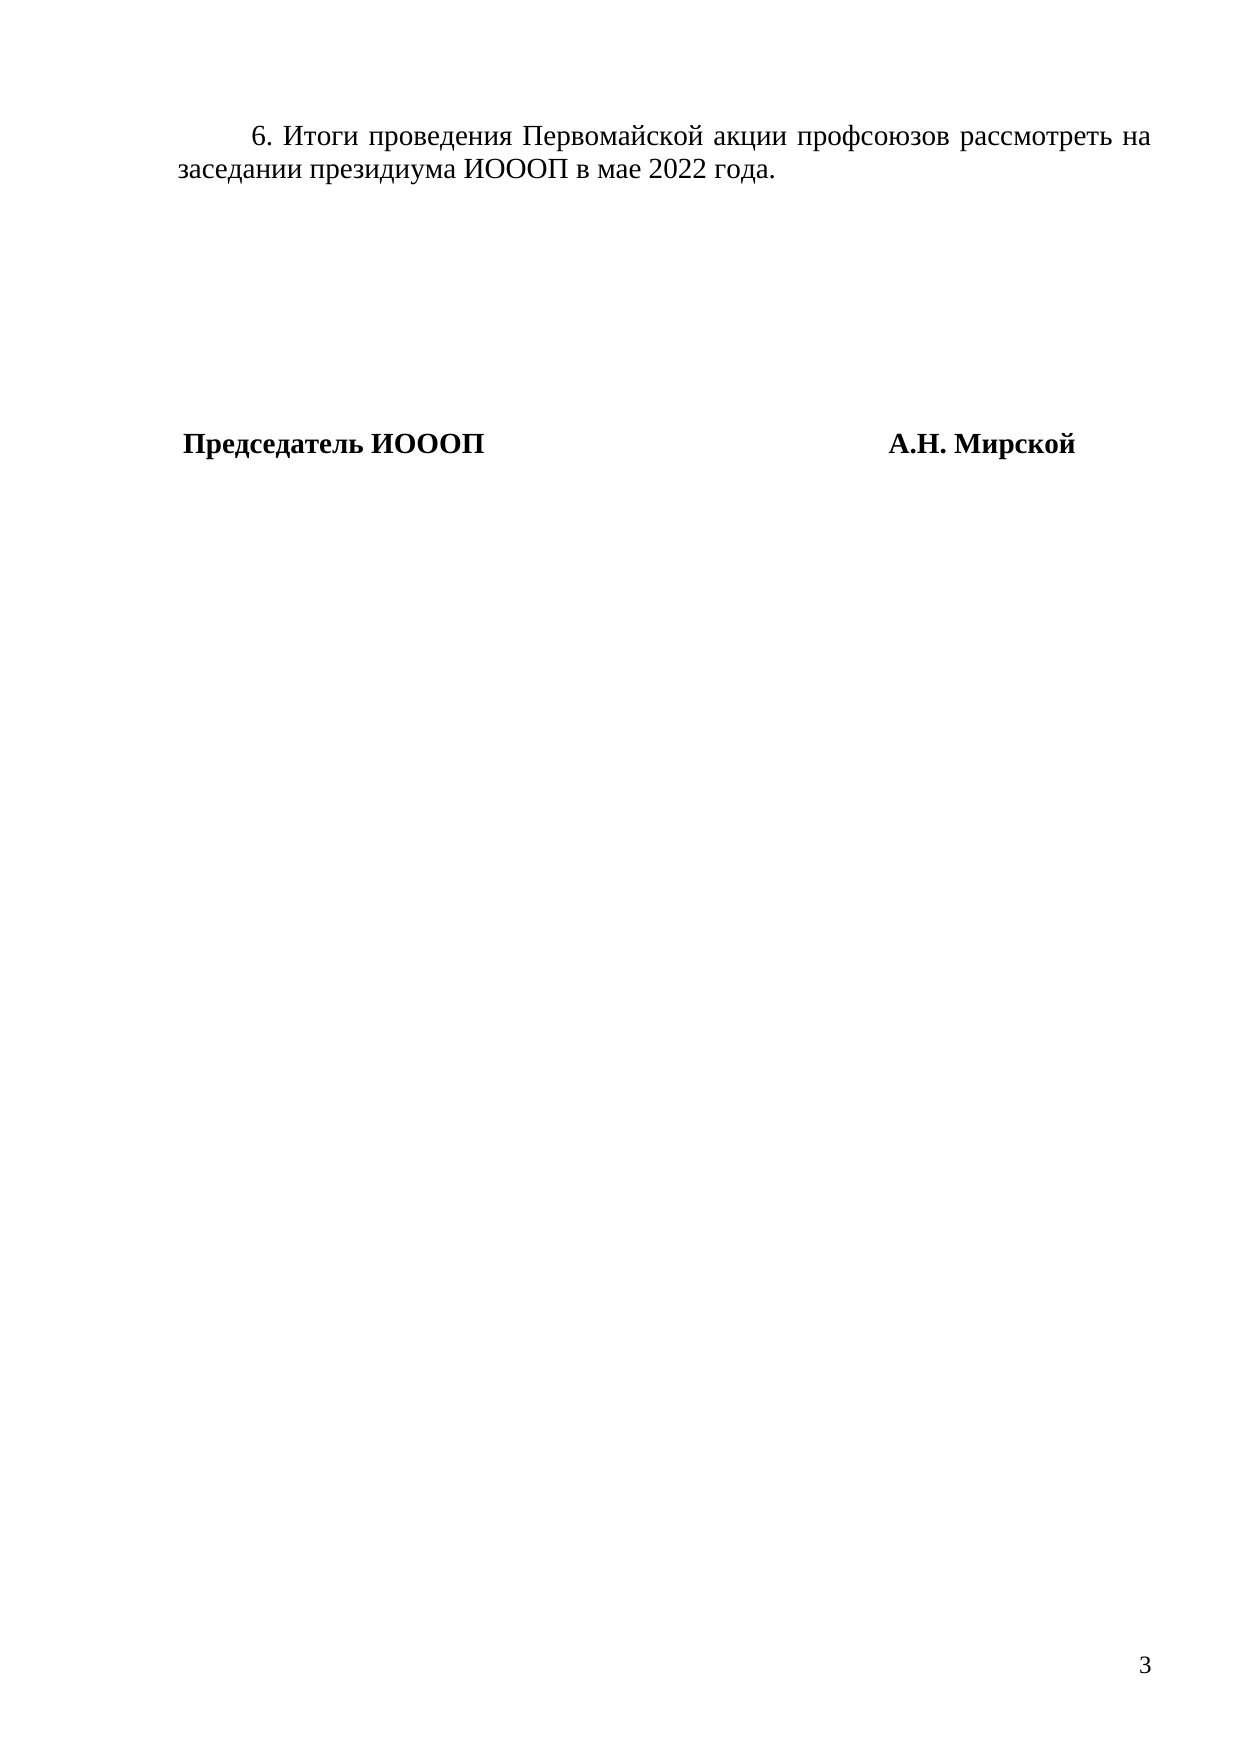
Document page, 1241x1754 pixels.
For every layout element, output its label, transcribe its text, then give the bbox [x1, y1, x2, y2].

table_header Председатель ИОООП [177, 185, 758, 465]
text 6. Итоги проведения Первомайской акции профсоюзов рассмотреть на заседании президиума ИОООП в мае 2022 года. [177, 118, 1152, 185]
table_header А.Н. Мирской [758, 185, 1205, 465]
